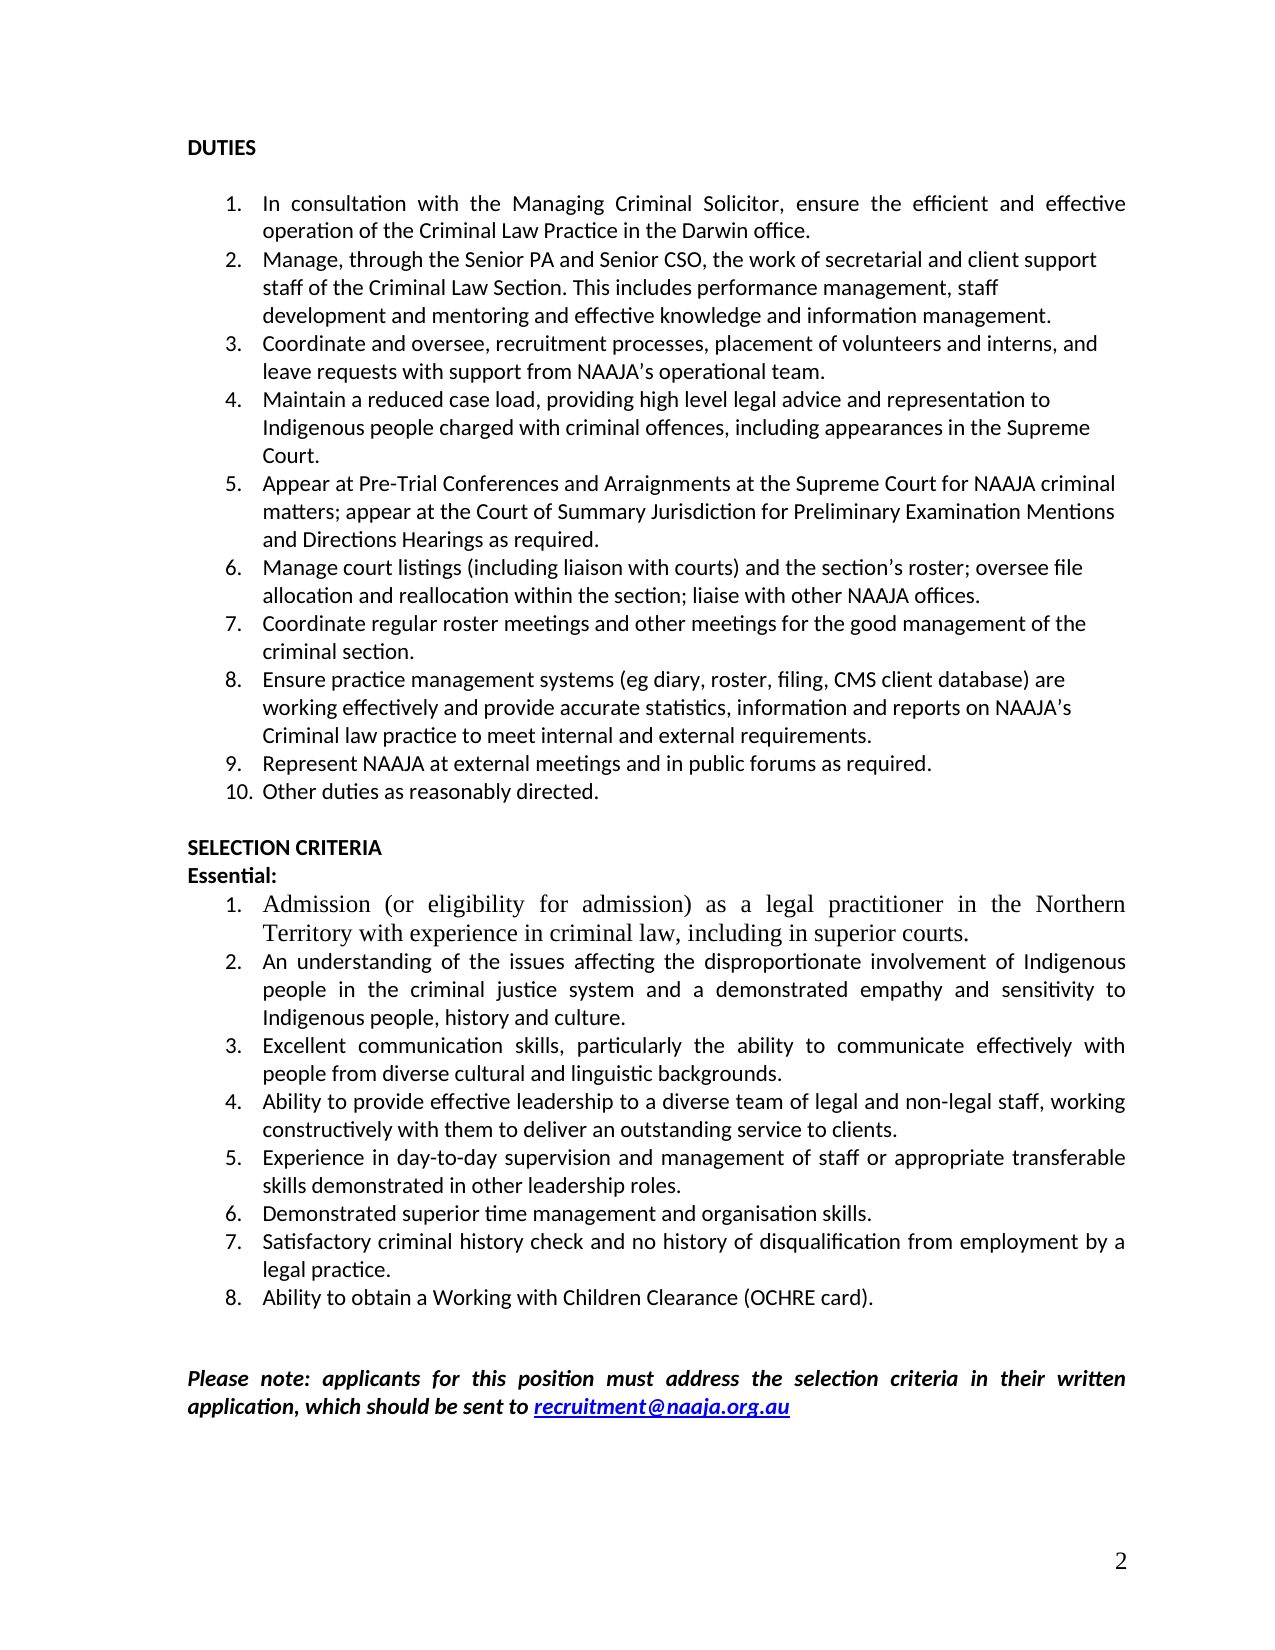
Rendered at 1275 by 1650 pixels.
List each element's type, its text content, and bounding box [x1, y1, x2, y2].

list Other duties as reasonably directed. [225, 777, 1127, 805]
list Maintain a reduced case load, providing high level legal advice and representation to Indigenous people charged with criminal offences, including appearances in the Supreme Court. [225, 385, 1127, 469]
list Appear at Pre-Trial Conferences and Arraignments at the Supreme Court for NAAJA criminal matters; appear at the Court of Summary Jurisdiction for Preliminary Examination Mentions and Directions Hearings as required. [225, 469, 1127, 553]
list Coordinate regular roster meetings and other meetings for the good management of the criminal section. [225, 609, 1127, 665]
list Represent NAAJA at external meetings and in public forums as required. [225, 749, 1127, 777]
text DUTIES [187, 132, 1127, 161]
list Manage court listings (including liaison with courts) and the section’s roster; oversee file allocation and reallocation within the section; liaise with other NAAJA offices. [225, 553, 1127, 609]
subtitle Essential: [187, 861, 1127, 889]
list Ensure practice management systems (eg diary, roster, filing, CMS client database) are working effectively and provide accurate statistics, information and reports on NAAJA’s Criminal law practice to meet internal and external requirements. [225, 665, 1127, 749]
list Manage, through the Senior PA and Senior CSO, the work of secretarial and client support staff of the Criminal Law Section. This includes performance management, staff development and mentoring and effective knowledge and information management. [225, 245, 1127, 329]
text Please note: applicants for this position must address the selection criteria in their written application, which should be sent to recruitment@naaja.org.au [187, 1364, 1127, 1420]
list In consultation with the Managing Criminal Solicitor, ensure the efficient and effective operation of the Criminal Law Practice in the Darwin office. [225, 189, 1127, 245]
text SELECTION CRITERIA [187, 833, 1127, 861]
list Coordinate and oversee, recruitment processes, placement of volunteers and interns, and leave requests with support from NAAJA’s operational team. [225, 329, 1127, 385]
